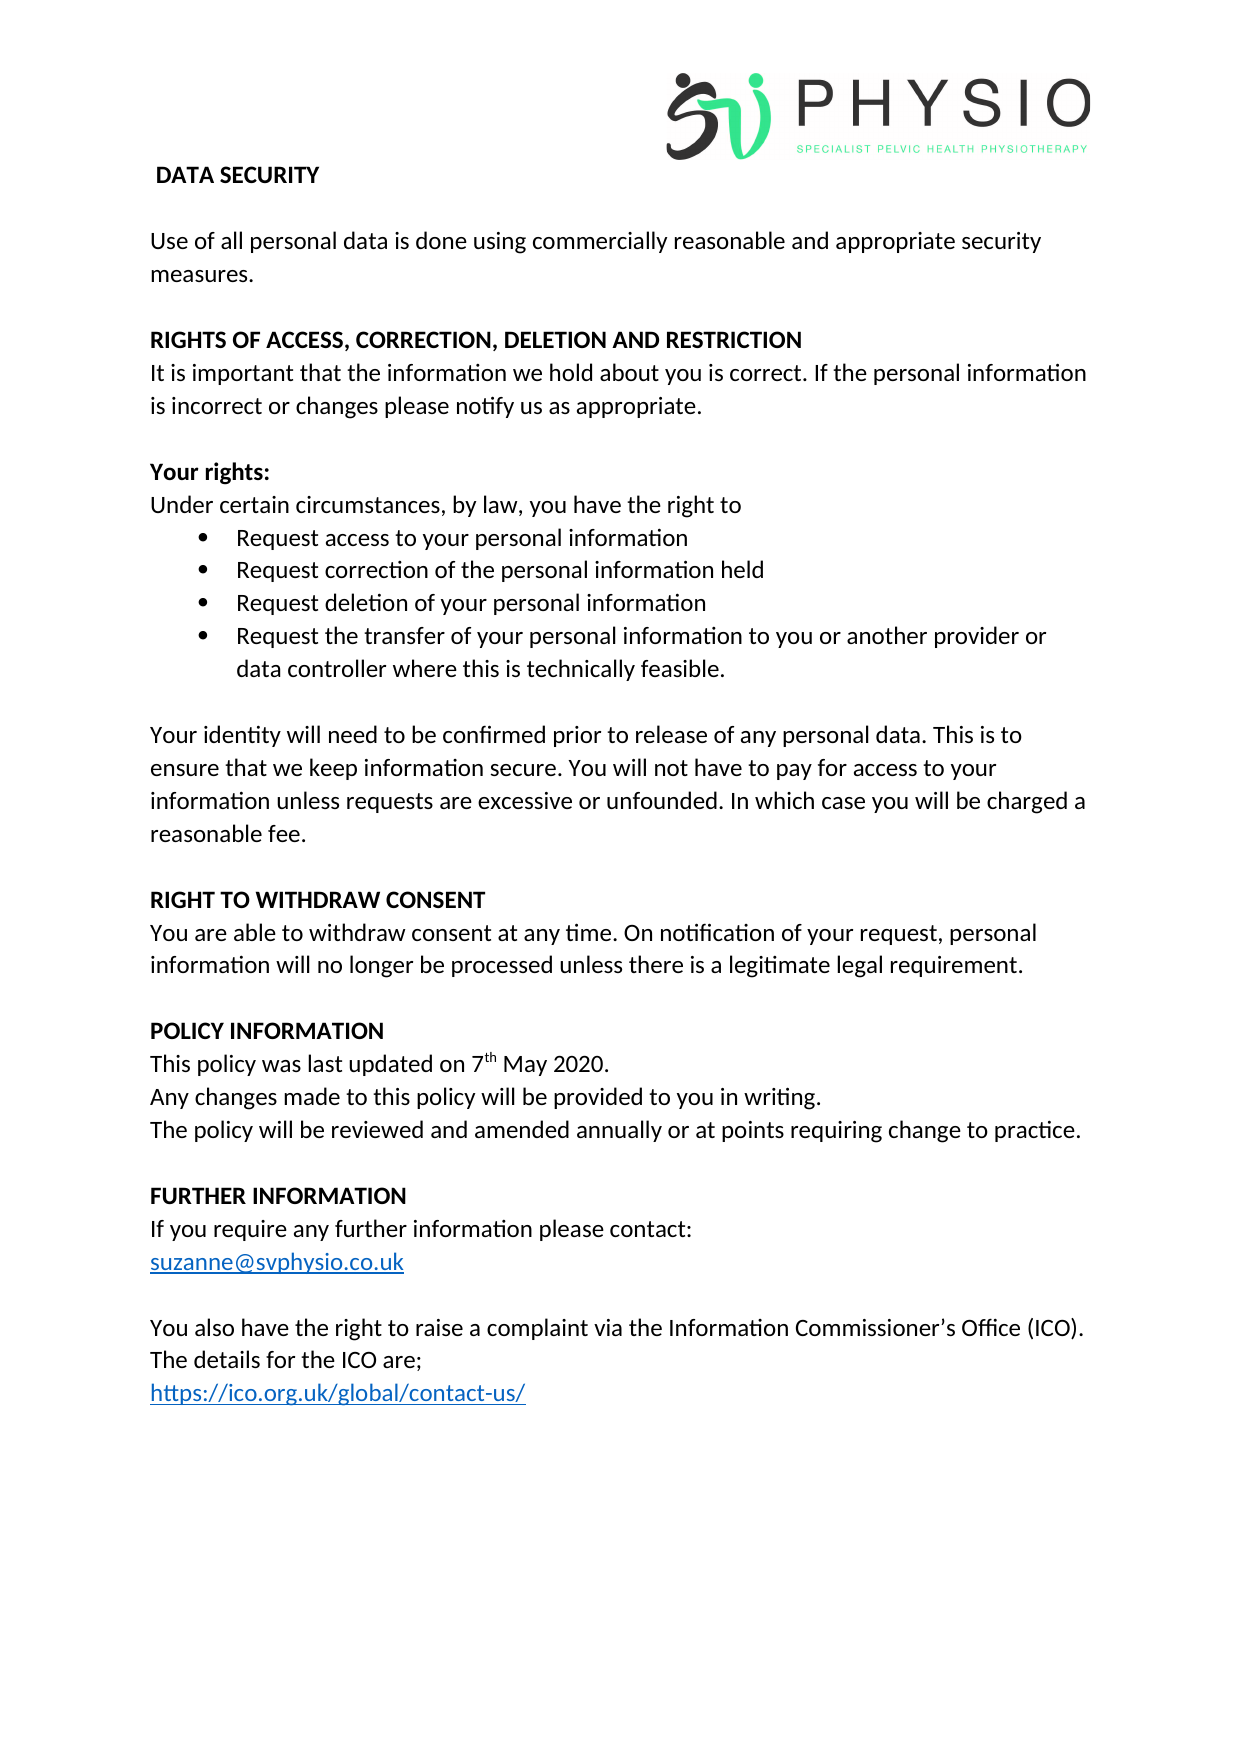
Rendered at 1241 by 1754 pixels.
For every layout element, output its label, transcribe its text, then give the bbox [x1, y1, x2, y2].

list Request access to your personal information [198, 522, 1090, 552]
text If you require any further information please contact: [150, 1213, 1090, 1243]
list Request the transfer of your personal information to you or another provider or data controller where this is technically feasible. [198, 621, 1090, 684]
text RIGHT TO WITHDRAW CONSENT [150, 884, 1090, 914]
list Request correction of the personal information held [198, 555, 1090, 585]
text RIGHTS OF ACCESS, CORRECTION, DELETION AND RESTRICTION [150, 324, 1090, 355]
picture [666, 73, 1091, 160]
text DATA SECURITY [150, 160, 1090, 190]
text The details for the ICO are; [150, 1345, 1090, 1375]
text POLICY INFORMATION [150, 1016, 1090, 1046]
text You also have the right to raise a complaint via the Information Commissioner’s Office (ICO). [150, 1312, 1090, 1342]
text This policy was last updated on 7th May 2020. [150, 1048, 1090, 1079]
text Your rights: [150, 456, 1090, 486]
text https://ico.org.uk/global/contact-us/ [150, 1378, 1090, 1408]
text FURTHER INFORMATION [150, 1180, 1090, 1211]
text suzanne@svphysio.co.uk [150, 1246, 1090, 1276]
text The policy will be reviewed and amended annually or at points requiring change to practice. [150, 1114, 1090, 1145]
text Any changes made to this policy will be provided to you in writing. [150, 1081, 1090, 1112]
text It is important that the information we hold about you is correct. If the personal information is incorrect or changes please notify us as appropriate. [150, 357, 1090, 421]
list Request deletion of your personal information [198, 588, 1090, 618]
text Use of all personal data is done using commercially reasonable and appropriate security measures. [150, 226, 1090, 289]
text Under certain circumstances, by law, you have the right to [150, 489, 1090, 519]
text Your identity will need to be confirmed prior to release of any personal data. This is to ensure that we keep information secure. You will not have to pay for access to your information unless requests are excessive or unfounded. In which case you will be charged a reasonable fee. [150, 719, 1090, 848]
text You are able to withdraw consent at any time. On notification of your request, personal information will no longer be processed unless there is a legitimate legal requirement. [150, 917, 1090, 980]
